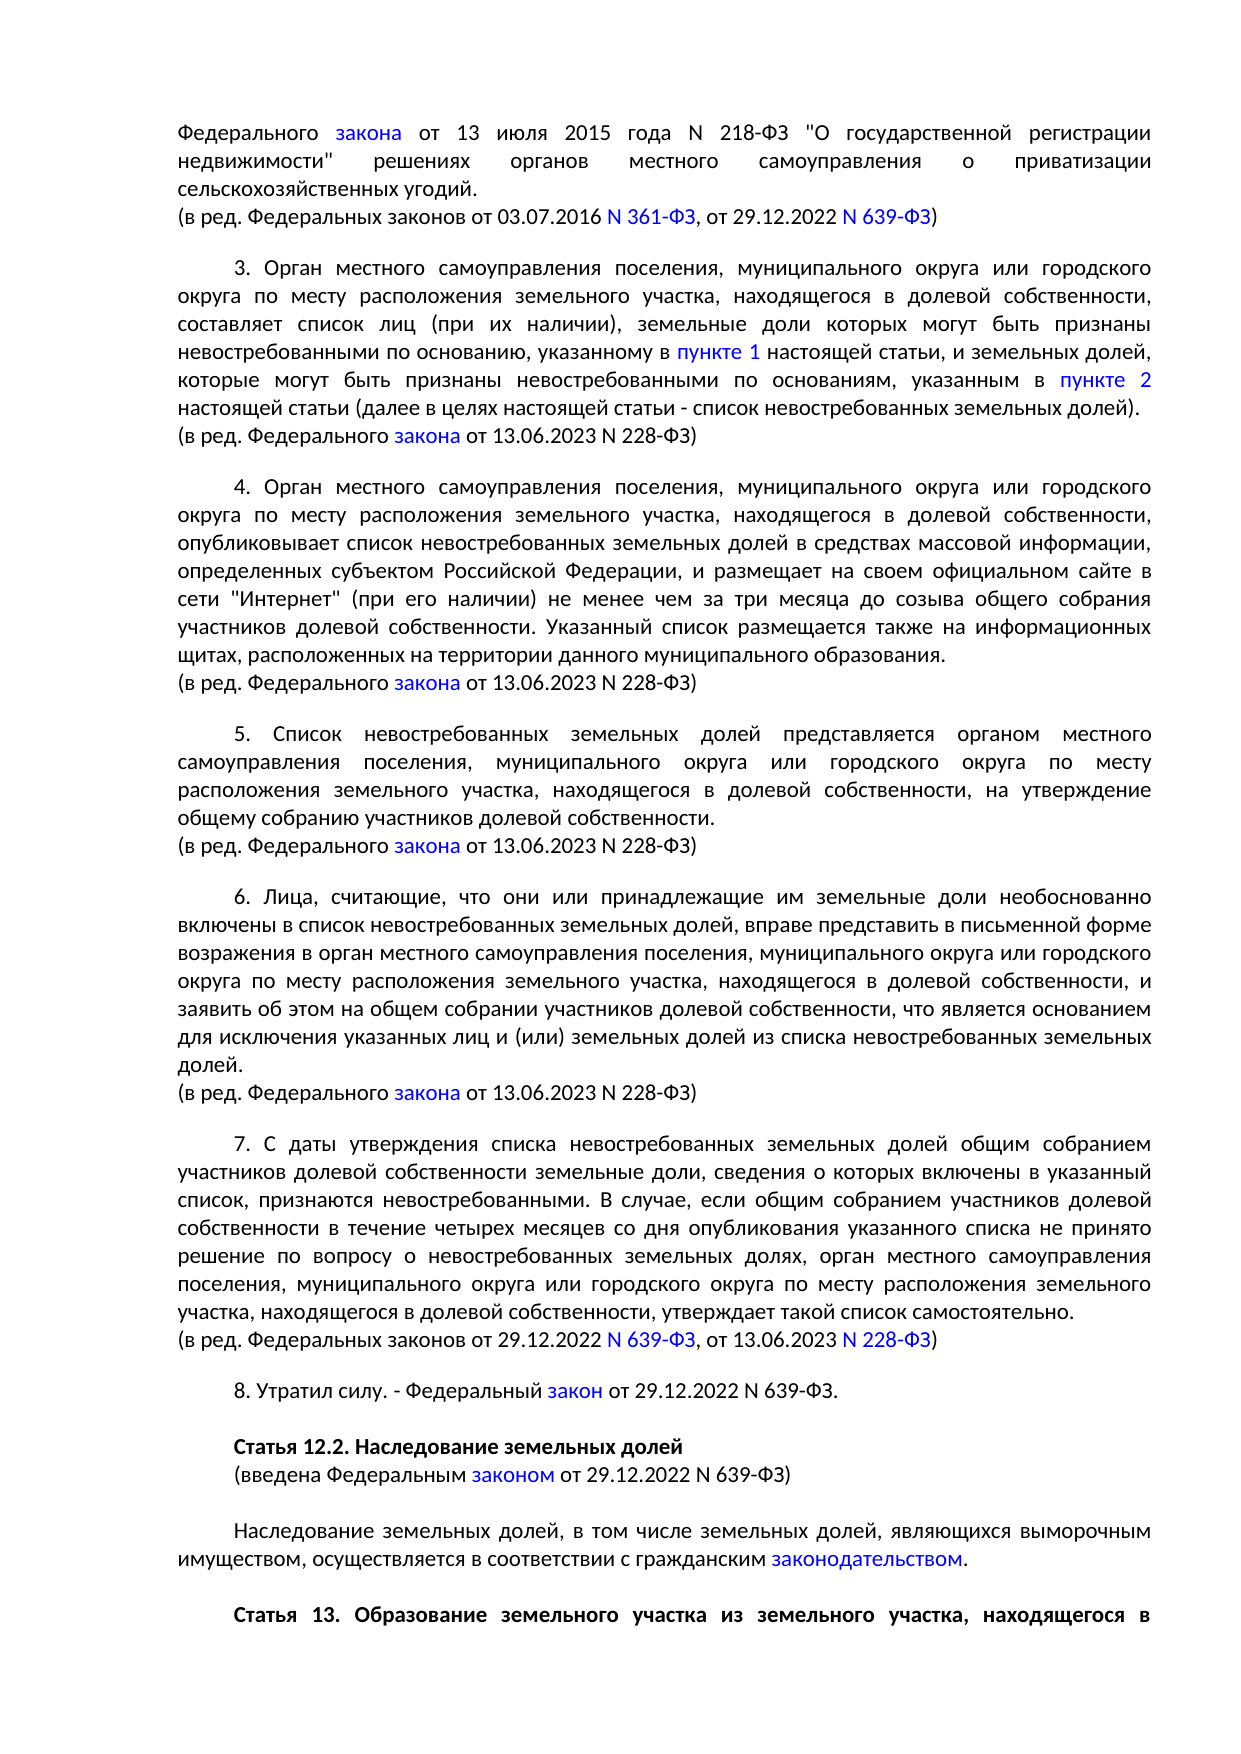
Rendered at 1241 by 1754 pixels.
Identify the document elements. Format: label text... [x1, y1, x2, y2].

text 3. Орган местного самоуправления поселения, муниципального округа или городского округа по месту расположения земельного участка, находящегося в долевой собственности, составляет список лиц (при их наличии), земельные доли которых могут быть признаны невостребованными по основанию, указанному в пункте 1 настоящей статьи, и земельных долей, которые могут быть признаны невостребованными по основаниям, указанным в пункте 2 настоящей статьи (далее в целях настоящей статьи - список невостребованных земельных долей). [177, 253, 1152, 421]
text 7. С даты утверждения списка невостребованных земельных долей общим собранием участников долевой собственности земельные доли, сведения о которых включены в указанный список, признаются невостребованными. В случае, если общим собранием участников долевой собственности в течение четырех месяцев со дня опубликования указанного списка не принято решение по вопросу о невостребованных земельных долях, орган местного самоуправления поселения, муниципального округа или городского округа по месту расположения земельного участка, находящегося в долевой собственности, утверждает такой список самостоятельно. [177, 1129, 1152, 1326]
text (введена Федеральным законом от 29.12.2022 N 639-ФЗ) [177, 1461, 1152, 1488]
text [177, 118, 1152, 202]
text (в ред. Федеральных законов от 03.07.2016 N 361-ФЗ, от 29.12.2022 N 639-ФЗ) [177, 202, 1152, 230]
text (в ред. Федеральных законов от 29.12.2022 N 639-ФЗ, от 13.06.2023 N 228-ФЗ) [177, 1326, 1152, 1353]
text (в ред. Федерального закона от 13.06.2023 N 228-ФЗ) [177, 831, 1152, 859]
text (в ред. Федерального закона от 13.06.2023 N 228-ФЗ) [177, 668, 1152, 696]
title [177, 1601, 1152, 1629]
text 5. Список невостребованных земельных долей представляется органом местного самоуправления поселения, муниципального округа или городского округа по месту расположения земельного участка, находящегося в долевой собственности, на утверждение общему собранию участников долевой собственности. [177, 719, 1152, 831]
text 4. Орган местного самоуправления поселения, муниципального округа или городского округа по месту расположения земельного участка, находящегося в долевой собственности, опубликовывает список невостребованных земельных долей в средствах массовой информации, определенных субъектом Российской Федерации, и размещает на своем официальном сайте в сети "Интернет" (при его наличии) не менее чем за три месяца до созыва общего собрания участников долевой собственности. Указанный список размещается также на информационных щитах, расположенных на территории данного муниципального образования. [177, 472, 1152, 668]
text Наследование земельных долей, в том числе земельных долей, являющихся выморочным имуществом, осуществляется в соответствии с гражданским законодательством. [177, 1517, 1152, 1573]
text 8. Утратил силу. - Федеральный закон от 29.12.2022 N 639-ФЗ. [177, 1376, 1152, 1404]
text (в ред. Федерального закона от 13.06.2023 N 228-ФЗ) [177, 421, 1152, 449]
text (в ред. Федерального закона от 13.06.2023 N 228-ФЗ) [177, 1078, 1152, 1106]
text 6. Лица, считающие, что они или принадлежащие им земельные доли необоснованно включены в список невостребованных земельных долей, вправе представить в письменной форме возражения в орган местного самоуправления поселения, муниципального округа или городского округа по месту расположения земельного участка, находящегося в долевой собственности, и заявить об этом на общем собрании участников долевой собственности, что является основанием для исключения указанных лиц и (или) земельных долей из списка невостребованных земельных долей. [177, 882, 1152, 1078]
title Статья 12.2. Наследование земельных долей [177, 1432, 1152, 1461]
